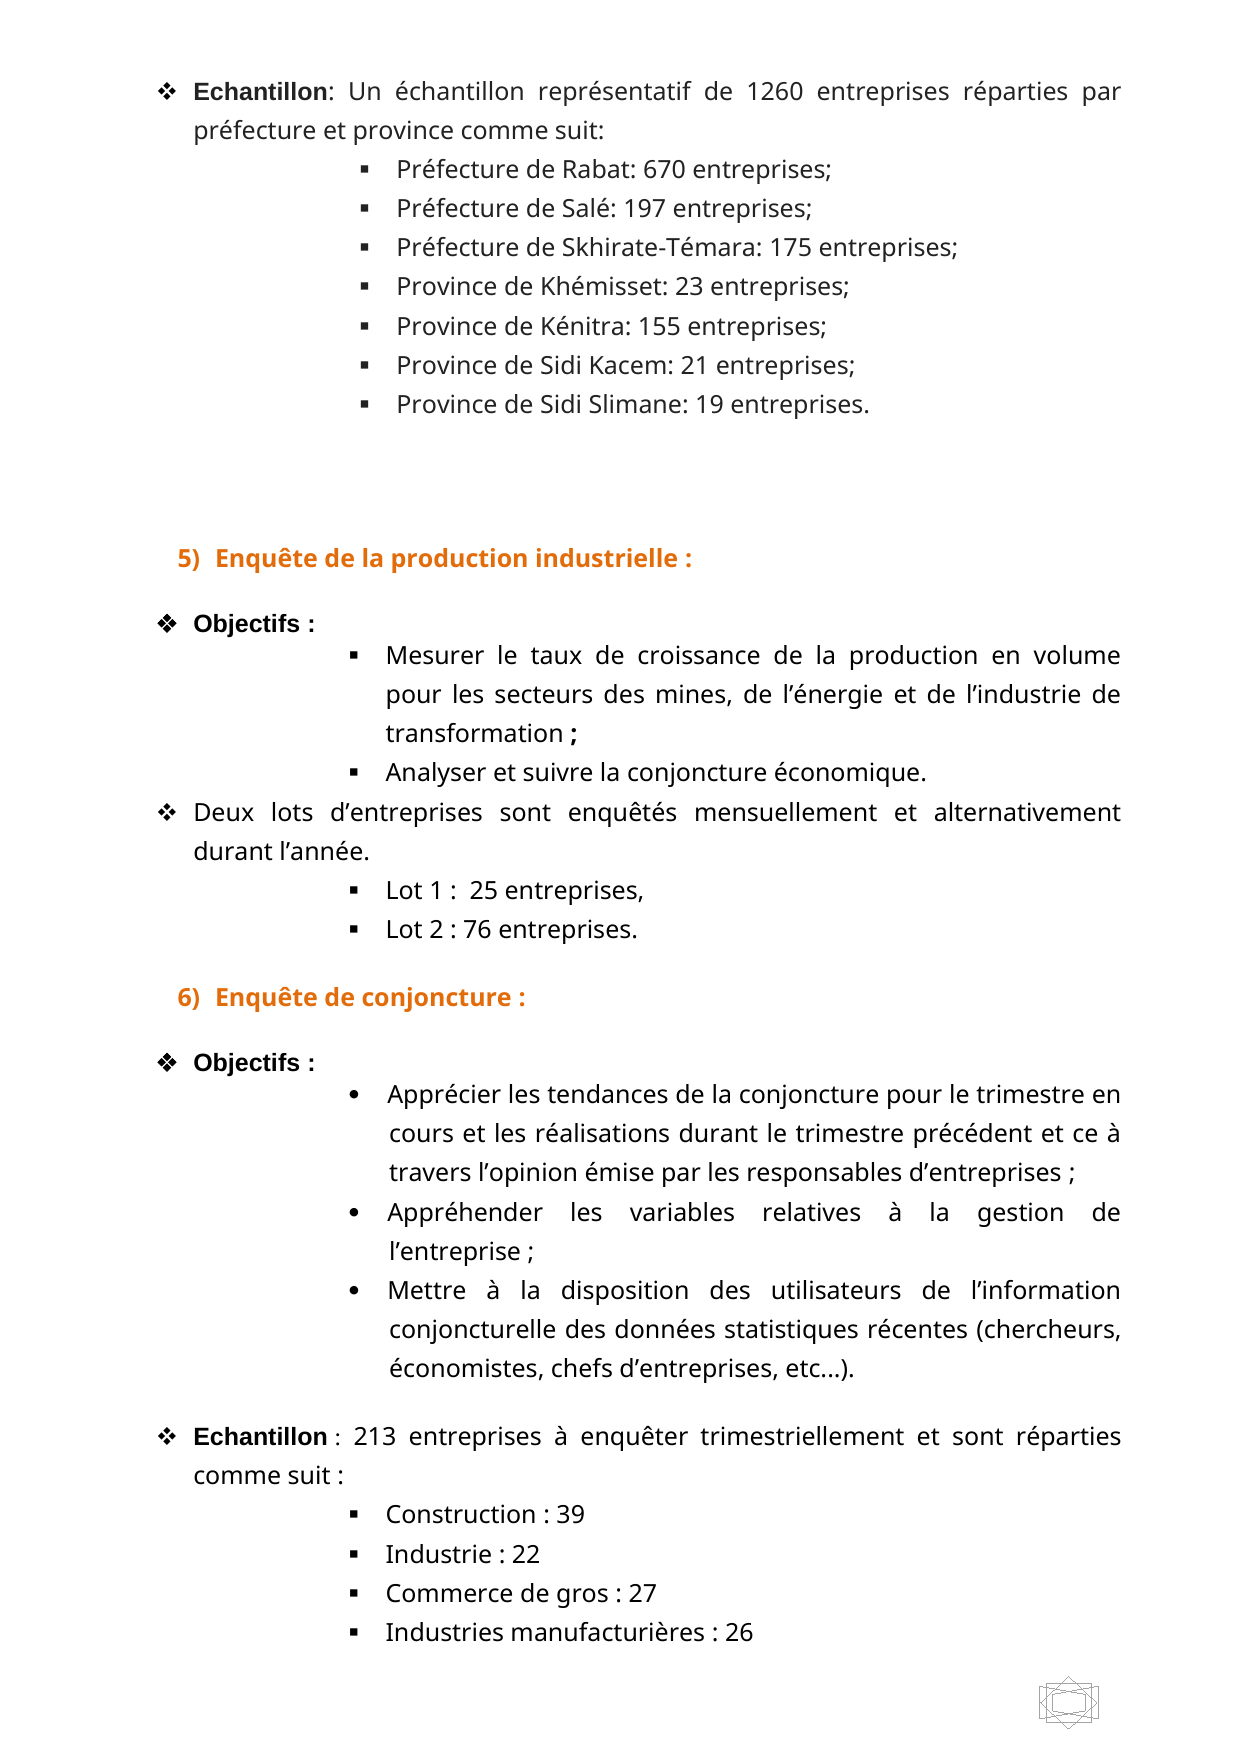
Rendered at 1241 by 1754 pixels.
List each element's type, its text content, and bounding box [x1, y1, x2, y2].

list Province de Khémisset: 23 entreprises; [359, 269, 1122, 303]
list Province de Kénitra: 155 entreprises; [359, 308, 1122, 342]
list Deux lots d’entreprises sont enquêtés mensuellement et alternativement durant l’année. [156, 794, 1122, 867]
list Enquête de la production industrielle : [177, 541, 1122, 575]
list Appréhender les variables relatives à la gestion de l’entreprise ; [349, 1194, 1122, 1267]
list Echantillon: Un échantillon représentatif de 1260 entreprises réparties par préfecture et province comme suit: [156, 73, 1122, 146]
list Apprécier les tendances de la conjoncture pour le trimestre en cours et les réalisations durant le trimestre précédent et ce à travers l’opinion émise par les responsables d’entreprises ; [349, 1077, 1122, 1189]
list Commerce de gros : 27 [348, 1575, 1122, 1609]
list Industries manufacturières : 26 [348, 1614, 1122, 1649]
list Analyser et suivre la conjoncture économique. [348, 755, 1122, 789]
list Objectifs : [156, 1048, 1122, 1077]
list Construction : 39 [348, 1497, 1122, 1531]
list Echantillon : 213 entreprises à enquêter trimestriellement et sont réparties comme suit : [156, 1419, 1122, 1492]
list Objectifs : [156, 609, 1122, 638]
list Lot 1 : 25 entreprises, [348, 873, 1122, 907]
list Province de Sidi Slimane: 19 entreprises. [359, 386, 1122, 421]
list Préfecture de Rabat: 670 entreprises; [359, 151, 1122, 186]
list Enquête de conjoncture : [177, 980, 1122, 1014]
list Lot 2 : 76 entreprises. [348, 912, 1122, 946]
list Mesurer le taux de croissance de la production en volume pour les secteurs des mines, de l’énergie et de l’industrie de transformation ; [348, 638, 1122, 750]
list Mettre à la disposition des utilisateurs de l’information conjoncturelle des données statistiques récentes (chercheurs, économistes, chefs d’entreprises, etc...). [349, 1272, 1122, 1385]
list Préfecture de Salé: 197 entreprises; [359, 191, 1122, 225]
list Préfecture de Skhirate-Témara: 175 entreprises; [359, 230, 1122, 264]
list Province de Sidi Kacem: 21 entreprises; [359, 347, 1122, 381]
list Industrie : 22 [348, 1536, 1122, 1570]
